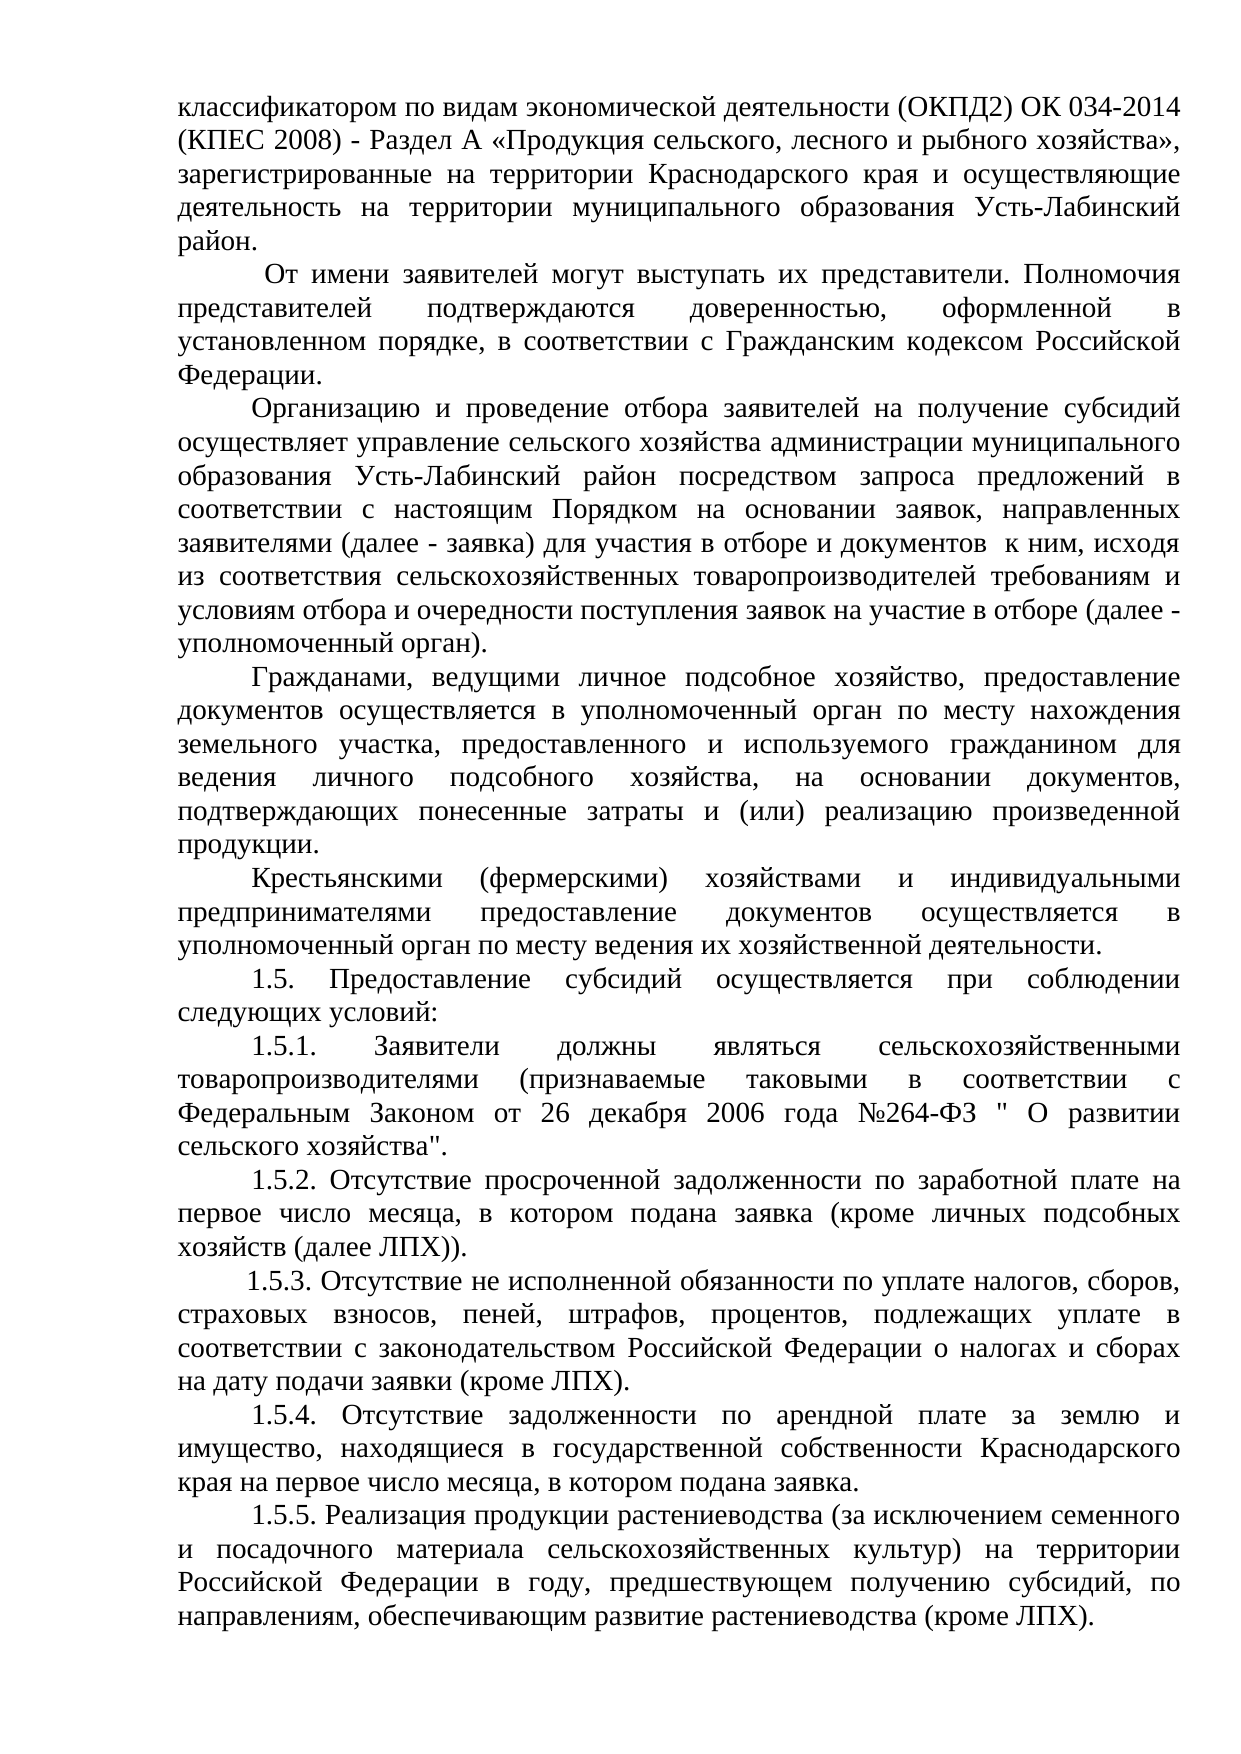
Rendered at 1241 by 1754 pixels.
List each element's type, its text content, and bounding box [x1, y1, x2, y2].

text Гражданами, ведущими личное подсобное хозяйство, предоставление документов осуществляется в уполномоченный орган по месту нахождения земельного участка, предоставленного и используемого гражданином для ведения личного подсобного хозяйства, на основании документов, подтверждающих понесенные затраты и (или) реализацию произведенной продукции. [177, 659, 1181, 860]
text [177, 89, 1181, 256]
text От имени заявителей могут выступать их представители. Полномочия представителей подтверждаются доверенностью, оформленной в установленном порядке, в соответствии с Гражданским кодексом Российской Федерации. [177, 256, 1181, 391]
text 1.5.3. Отсутствие не исполненной обязанности по уплате налогов, сборов, страховых взносов, пеней, штрафов, процентов, подлежащих уплате в соответствии с законодательством Российской Федерации о налогах и сборах на дату подачи заявки (кроме ЛПХ). [177, 1263, 1181, 1397]
text 1.5.2. Отсутствие просроченной задолженности по заработной плате на первое число месяца, в котором подана заявка (кроме личных подсобных хозяйств (далее ЛПХ)). [177, 1162, 1181, 1263]
text 1.5. Предоставление субсидий осуществляется при соблюдении следующих условий: [177, 961, 1181, 1028]
text 1.5.4. Отсутствие задолженности по арендной плате за землю и имущество, находящиеся в государственной собственности Краснодарского края на первое число месяца, в котором подана заявка. [177, 1397, 1181, 1497]
text Организацию и проведение отбора заявителей на получение субсидий осуществляет управление сельского хозяйства администрации муниципального образования Усть-Лабинский район посредством запроса предложений в соответствии с настоящим Порядком на основании заявок, направленных заявителями (далее - заявка) для участия в отборе и документов к ним, исходя из соответствия сельскохозяйственных товаропроизводителей требованиям и условиям отбора и очередности поступления заявок на участие в отборе (далее -уполномоченный орган). [177, 391, 1181, 659]
text Крестьянскими (фермерскими) хозяйствами и индивидуальными предпринимателями предоставление документов осуществляется в уполномоченный орган по месту ведения их хозяйственной деятельности. [177, 860, 1181, 961]
text 1.5.1. Заявители должны являться сельскохозяйственными товаропроизводителями (признаваемые таковыми в соответствии с Федеральным Законом от 26 декабря 2006 года №264-ФЗ " О развитии сельского хозяйства". [177, 1028, 1181, 1162]
text 1.5.5. Реализация продукции растениеводства (за исключением семенного и посадочного материала сельскохозяйственных культур) на территории Российской Федерации в году, предшествующем получению субсидий, по направлениям, обеспечивающим развитие растениеводства (кроме ЛПХ). [177, 1497, 1181, 1632]
